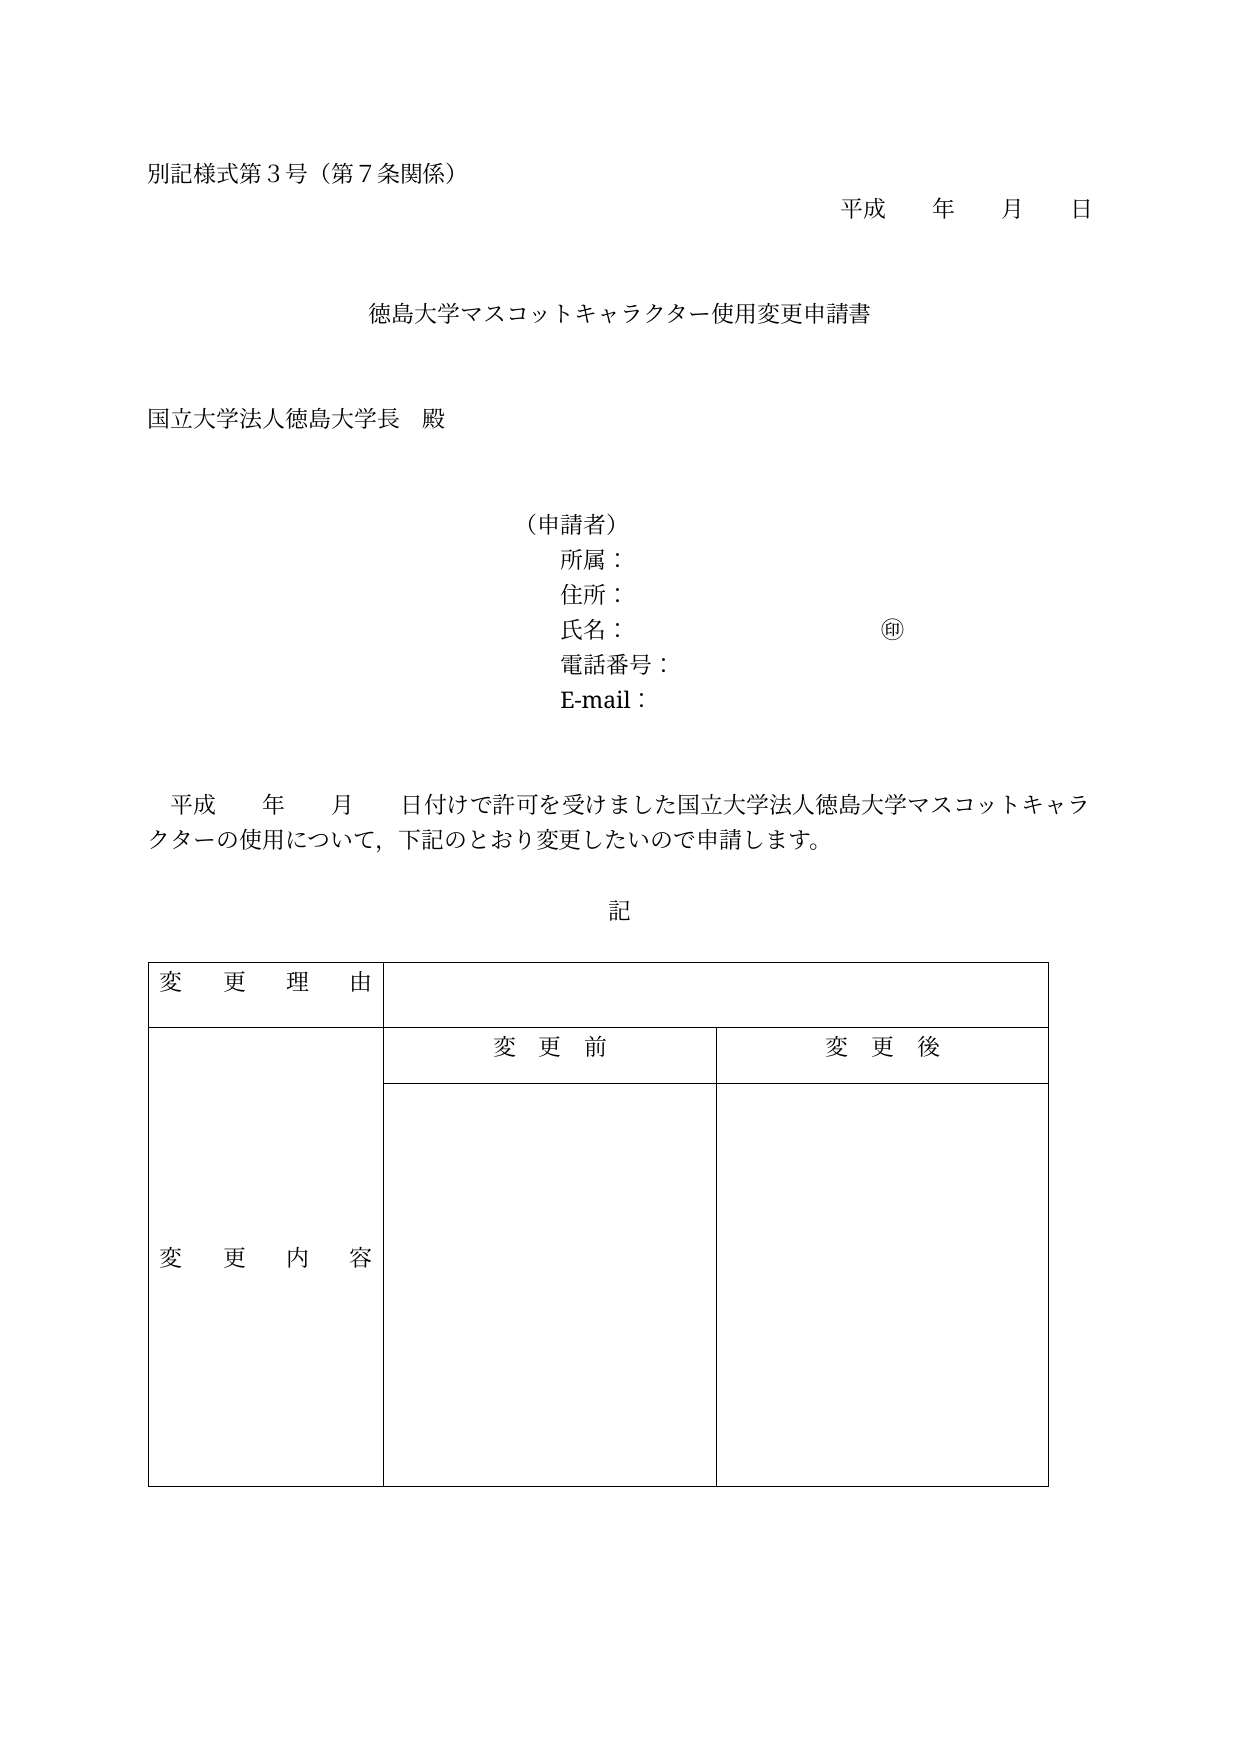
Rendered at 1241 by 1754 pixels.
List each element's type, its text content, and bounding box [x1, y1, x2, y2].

text （申請者） [148, 506, 1092, 541]
table_cell [717, 1084, 1048, 1486]
table_cell [384, 1084, 716, 1486]
text 平成 年 月 日 [148, 190, 1092, 225]
table_header [384, 963, 1048, 1027]
text 平成 年 月 日付けで許可を受けました国立大学法人徳島大学マスコットキャラクターの使用について，下記のとおり変更したいので申請します。 [148, 786, 1092, 857]
text 電話番号： [148, 646, 1092, 681]
table_header 変更理由 [149, 963, 383, 1027]
text 別記様式第３号（第７条関係） [148, 154, 1092, 190]
table_cell 変 更 前 [384, 1028, 716, 1083]
table_cell 変 更 後 [717, 1028, 1048, 1083]
text 徳島大学マスコットキャラクター使用変更申請書 [148, 295, 1092, 330]
text 住所： [148, 576, 1092, 611]
subtitle 記 [148, 892, 1092, 927]
text 国立大学法人徳島大学長 殿 [148, 400, 1092, 435]
text 所属： [148, 541, 1092, 576]
table_cell 変更内容 [149, 1028, 383, 1486]
text E-mail： [148, 681, 1092, 716]
text 氏名： ㊞ [148, 611, 1092, 646]
